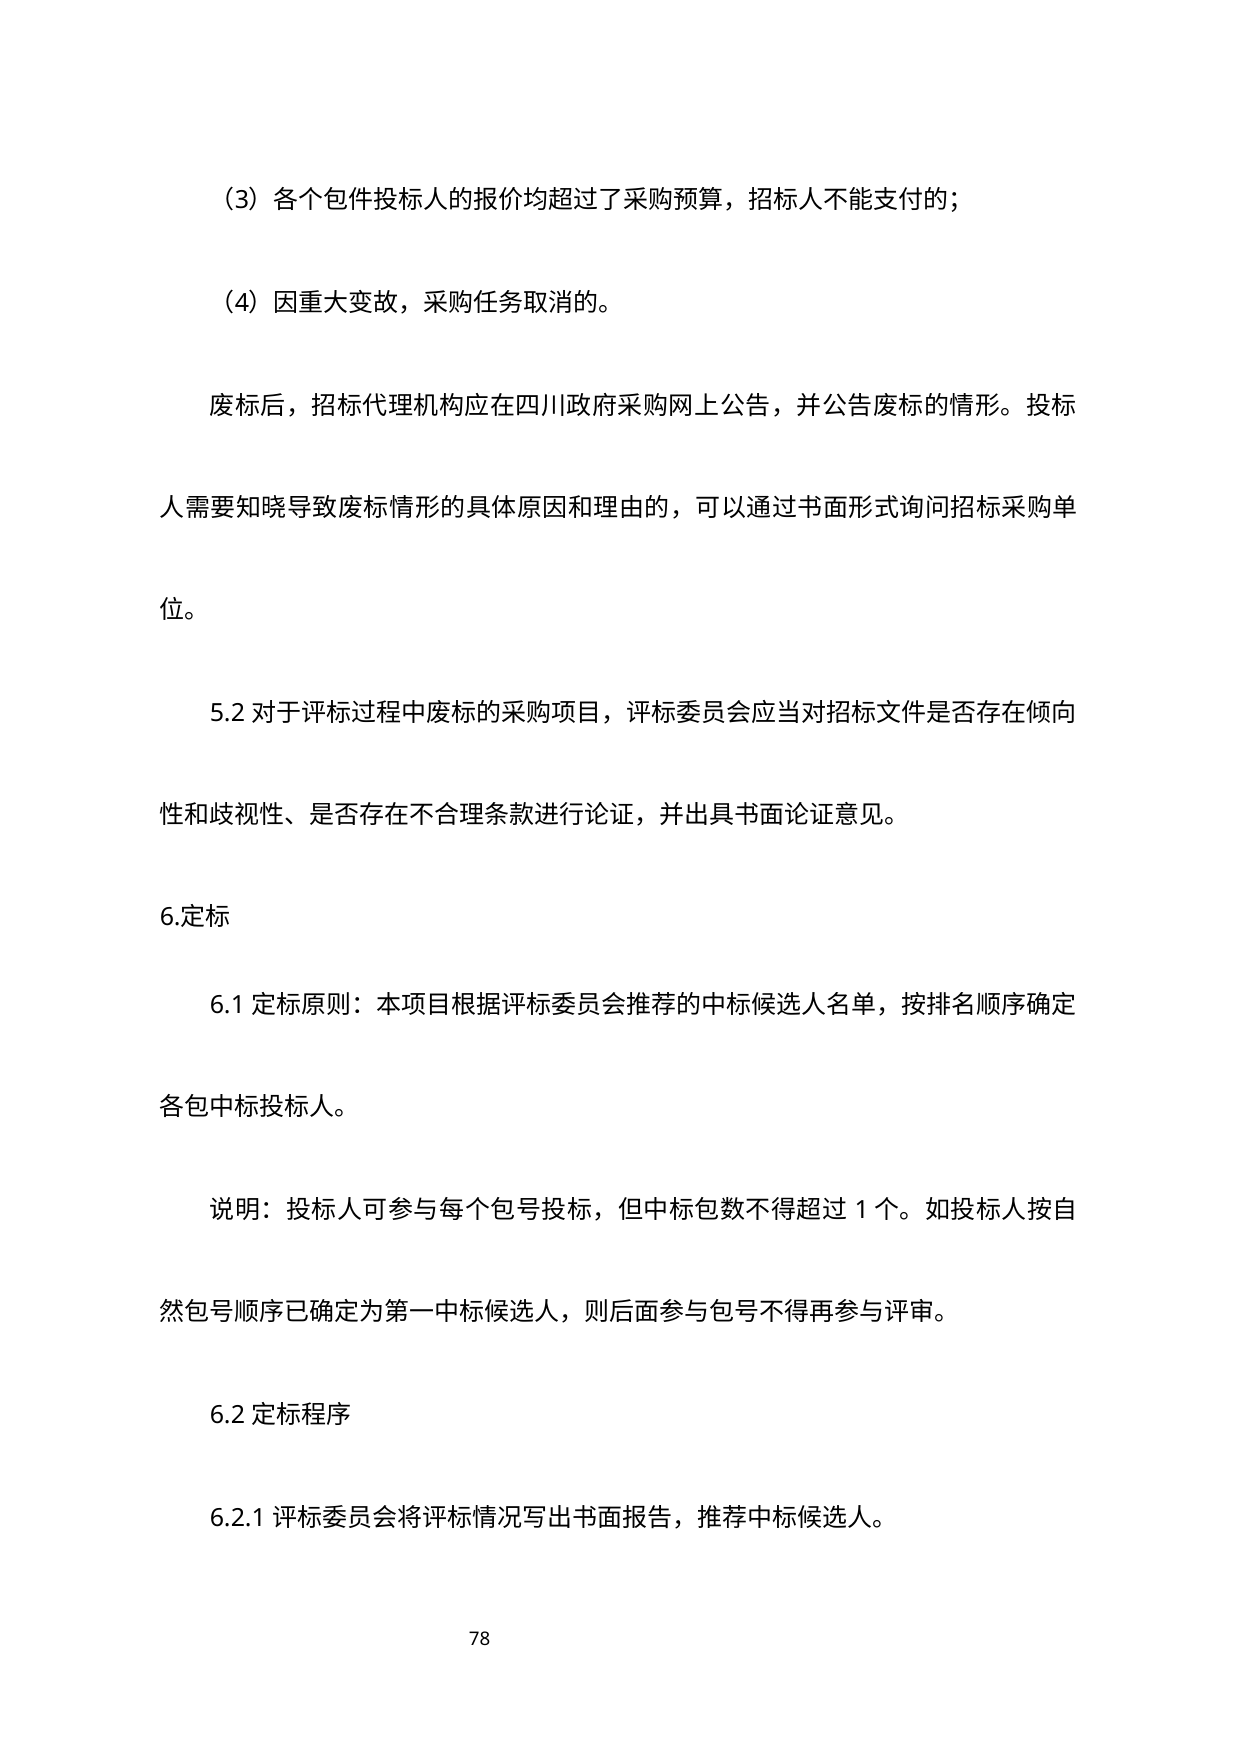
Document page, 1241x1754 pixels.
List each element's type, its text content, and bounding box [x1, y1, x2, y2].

text 6.1 定标原则：本项目根据评标委员会推荐的中标候选人名单，按排名顺序确定各包中标投标人。 [159, 968, 1078, 1138]
text 废标后，招标代理机构应在四川政府采购网上公告，并公告废标的情形。投标人需要知晓导致废标情形的具体原因和理由的，可以通过书面形式询问招标采购单位。 [159, 370, 1078, 642]
subtitle 6.定标 [159, 882, 1078, 949]
text （3）各个包件投标人的报价均超过了采购预算，招标人不能支付的； [159, 164, 1078, 232]
text （4）因重大变故，采购任务取消的。 [159, 267, 1078, 335]
text 6.2 定标程序 [159, 1378, 1078, 1446]
text 6.2.1 评标委员会将评标情况写出书面报告，推荐中标候选人。 [159, 1481, 1078, 1549]
text 5.2 对于评标过程中废标的采购项目，评标委员会应当对招标文件是否存在倾向性和歧视性、是否存在不合理条款进行论证，并出具书面论证意见。 [159, 677, 1078, 846]
text 说明：投标人可参与每个包号投标，但中标包数不得超过1个。如投标人按自然包号顺序已确定为第一中标候选人，则后面参与包号不得再参与评审。 [159, 1173, 1078, 1343]
